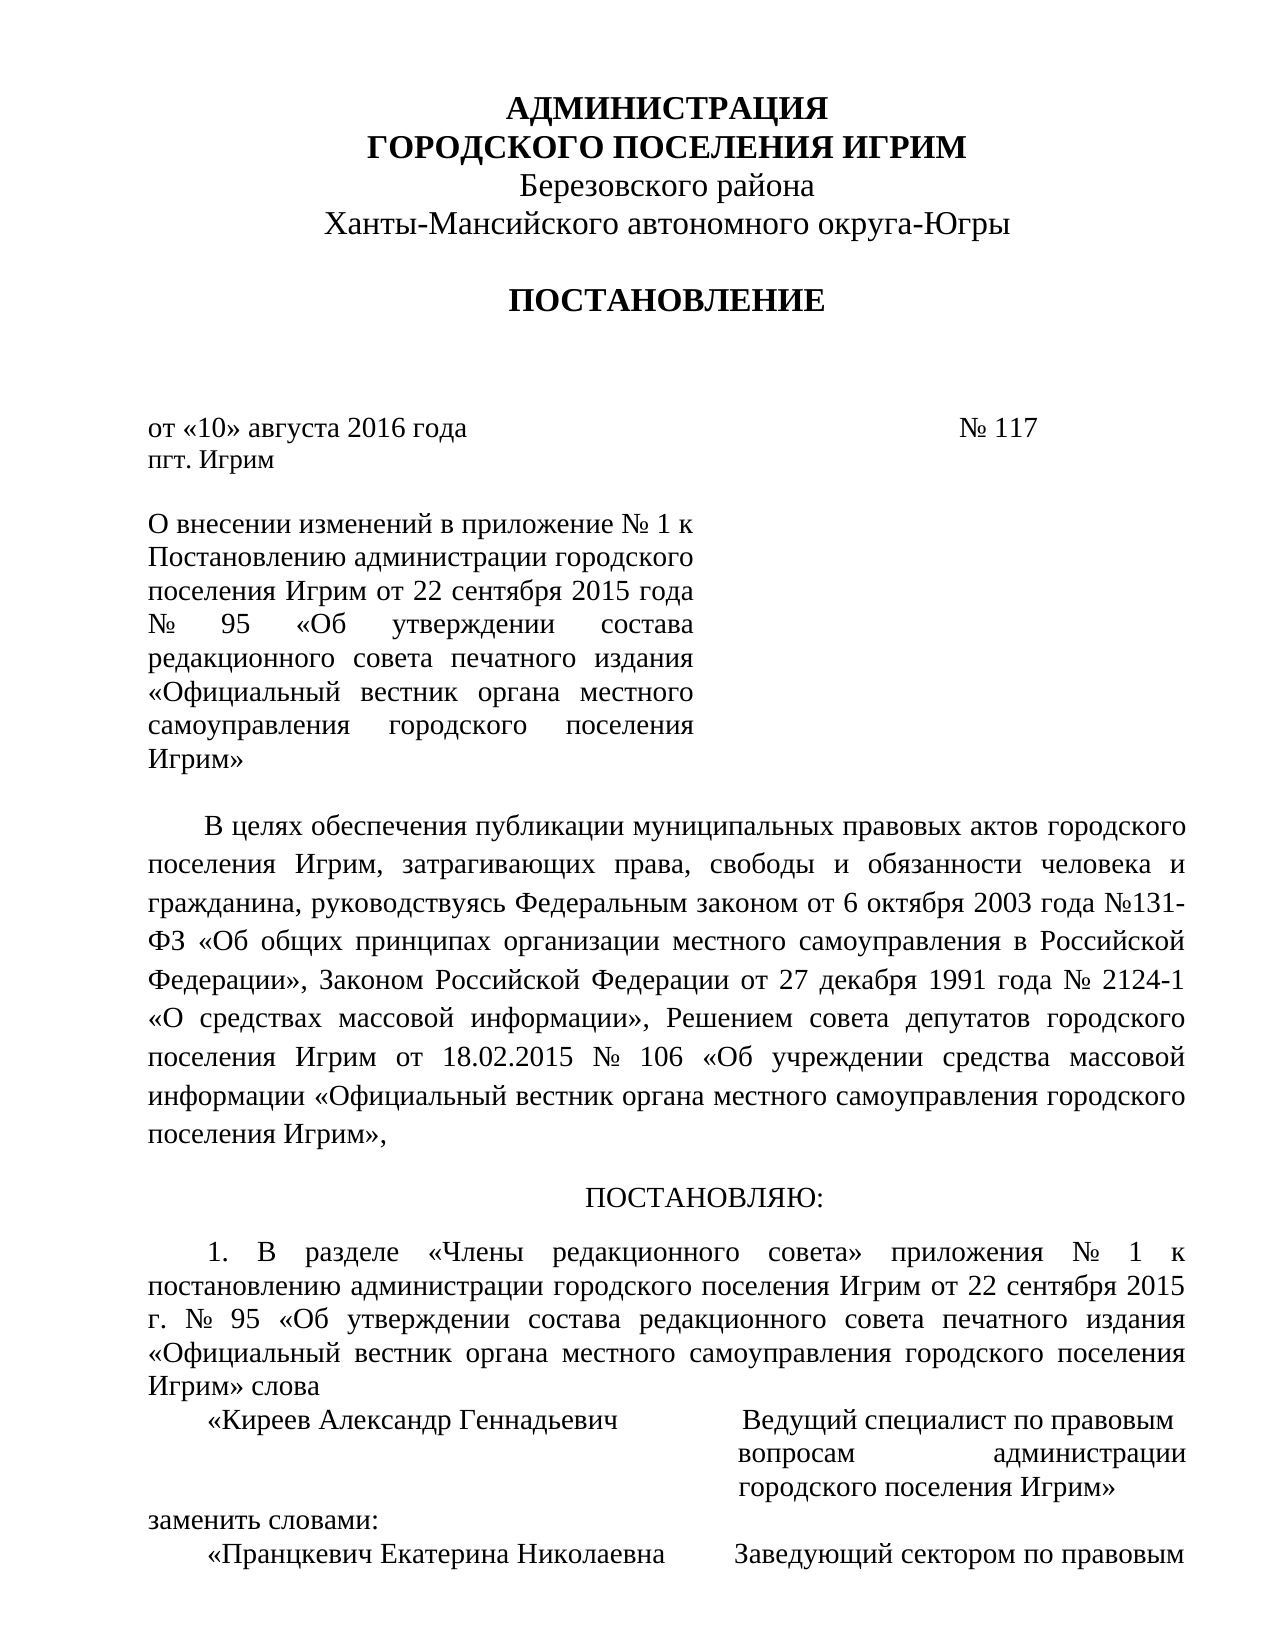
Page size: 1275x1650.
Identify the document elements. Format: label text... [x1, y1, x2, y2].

text ПОСТАНОВЛЕНИЕ [148, 280, 1186, 319]
text пгт. Игрим [148, 444, 1186, 475]
text АДМИНИСТРАЦИЯ [148, 89, 1186, 127]
text вопросам администрации городского поселения Игрим» [738, 1435, 1186, 1502]
text Березовского района [148, 165, 1186, 204]
text 1. В разделе «Члены редакционного совета» приложения № 1 к постановлению администрации городского поселения Игрим от 22 сентября 2015 г. № 95 «Об утверждении состава редакционного совета печатного издания «Официальный вестник органа местного самоуправления городского поселения Игрим» слова [148, 1234, 1186, 1402]
text «Киреев Александр Геннадьевич Ведущий специалист по правовым [148, 1402, 1186, 1435]
text Ханты-Мансийского автономного округа-Югры [148, 204, 1186, 242]
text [207, 1536, 1186, 1569]
text от «10» августа 2016 года № 117 [148, 410, 1186, 444]
text заменить словами: [148, 1502, 1186, 1536]
text ГОРОДСКОГО ПОСЕЛЕНИЯ ИГРИМ [148, 127, 1186, 165]
text О внесении изменений в приложение № 1 к Постановлению администрации городского поселения Игрим от 22 сентября 2015 года № 95 «Об утверждении состава редакционного совета печатного издания «Официальный вестник органа местного самоуправления городского поселения Игрим» [148, 506, 694, 774]
text В целях обеспечения публикации муниципальных правовых актов городского поселения Игрим, затрагивающих права, свободы и обязанности человека и гражданина, руководствуясь Федеральным законом от 6 октября 2003 года №131-ФЗ «Об общих принципах организации местного самоуправления в Российской Федерации», Законом Российской Федерации от 27 декабря 1991 года № 2124-1 «О средствах массовой информации», Решением совета депутатов городского поселения Игрим от 18.02.2015 № 106 «Об учреждении средства массовой информации «Официальный вестник органа местного самоуправления городского поселения Игрим», [148, 808, 1186, 1150]
text ПОСТАНОВЛЯЮ: [148, 1180, 1186, 1213]
